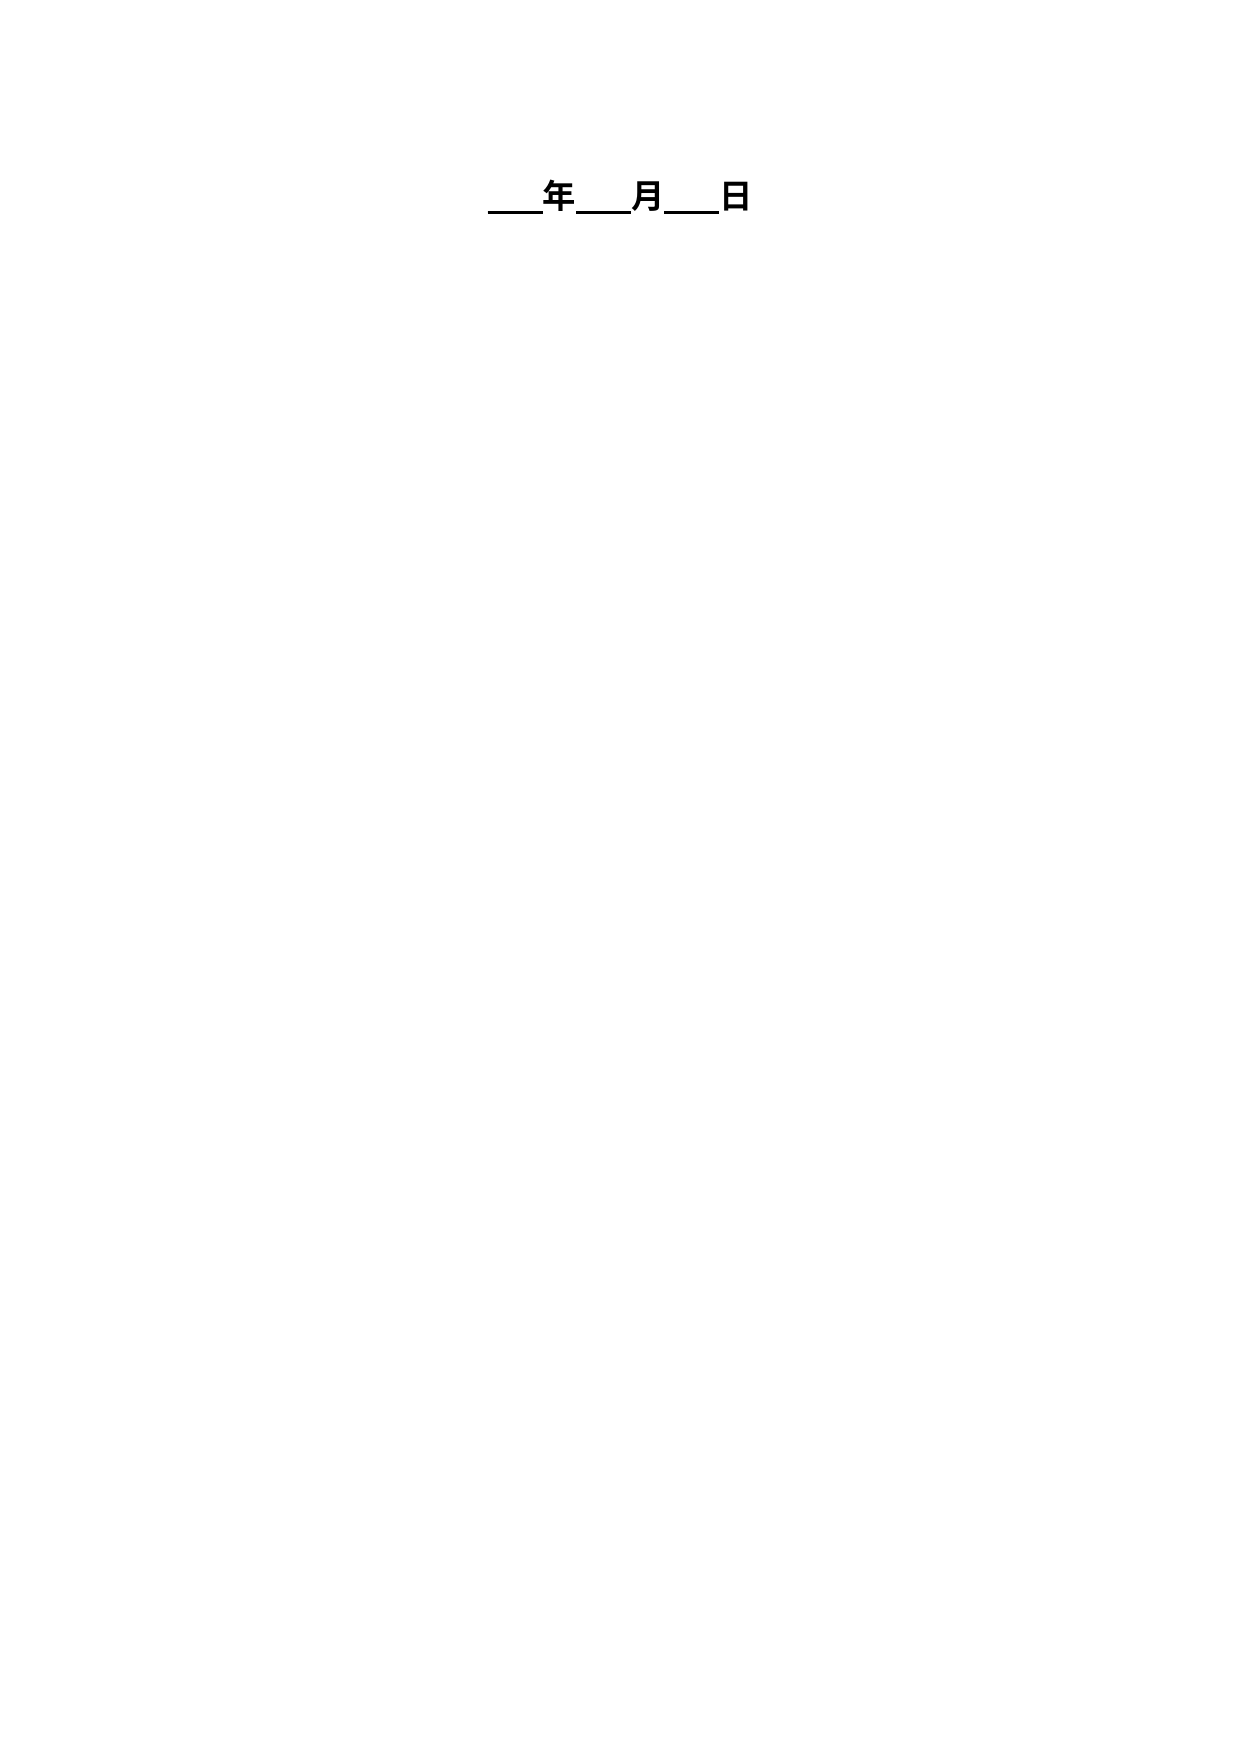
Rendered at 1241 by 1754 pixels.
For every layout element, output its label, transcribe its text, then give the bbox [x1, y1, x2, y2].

text ____年____月____日 [187, 162, 1053, 227]
